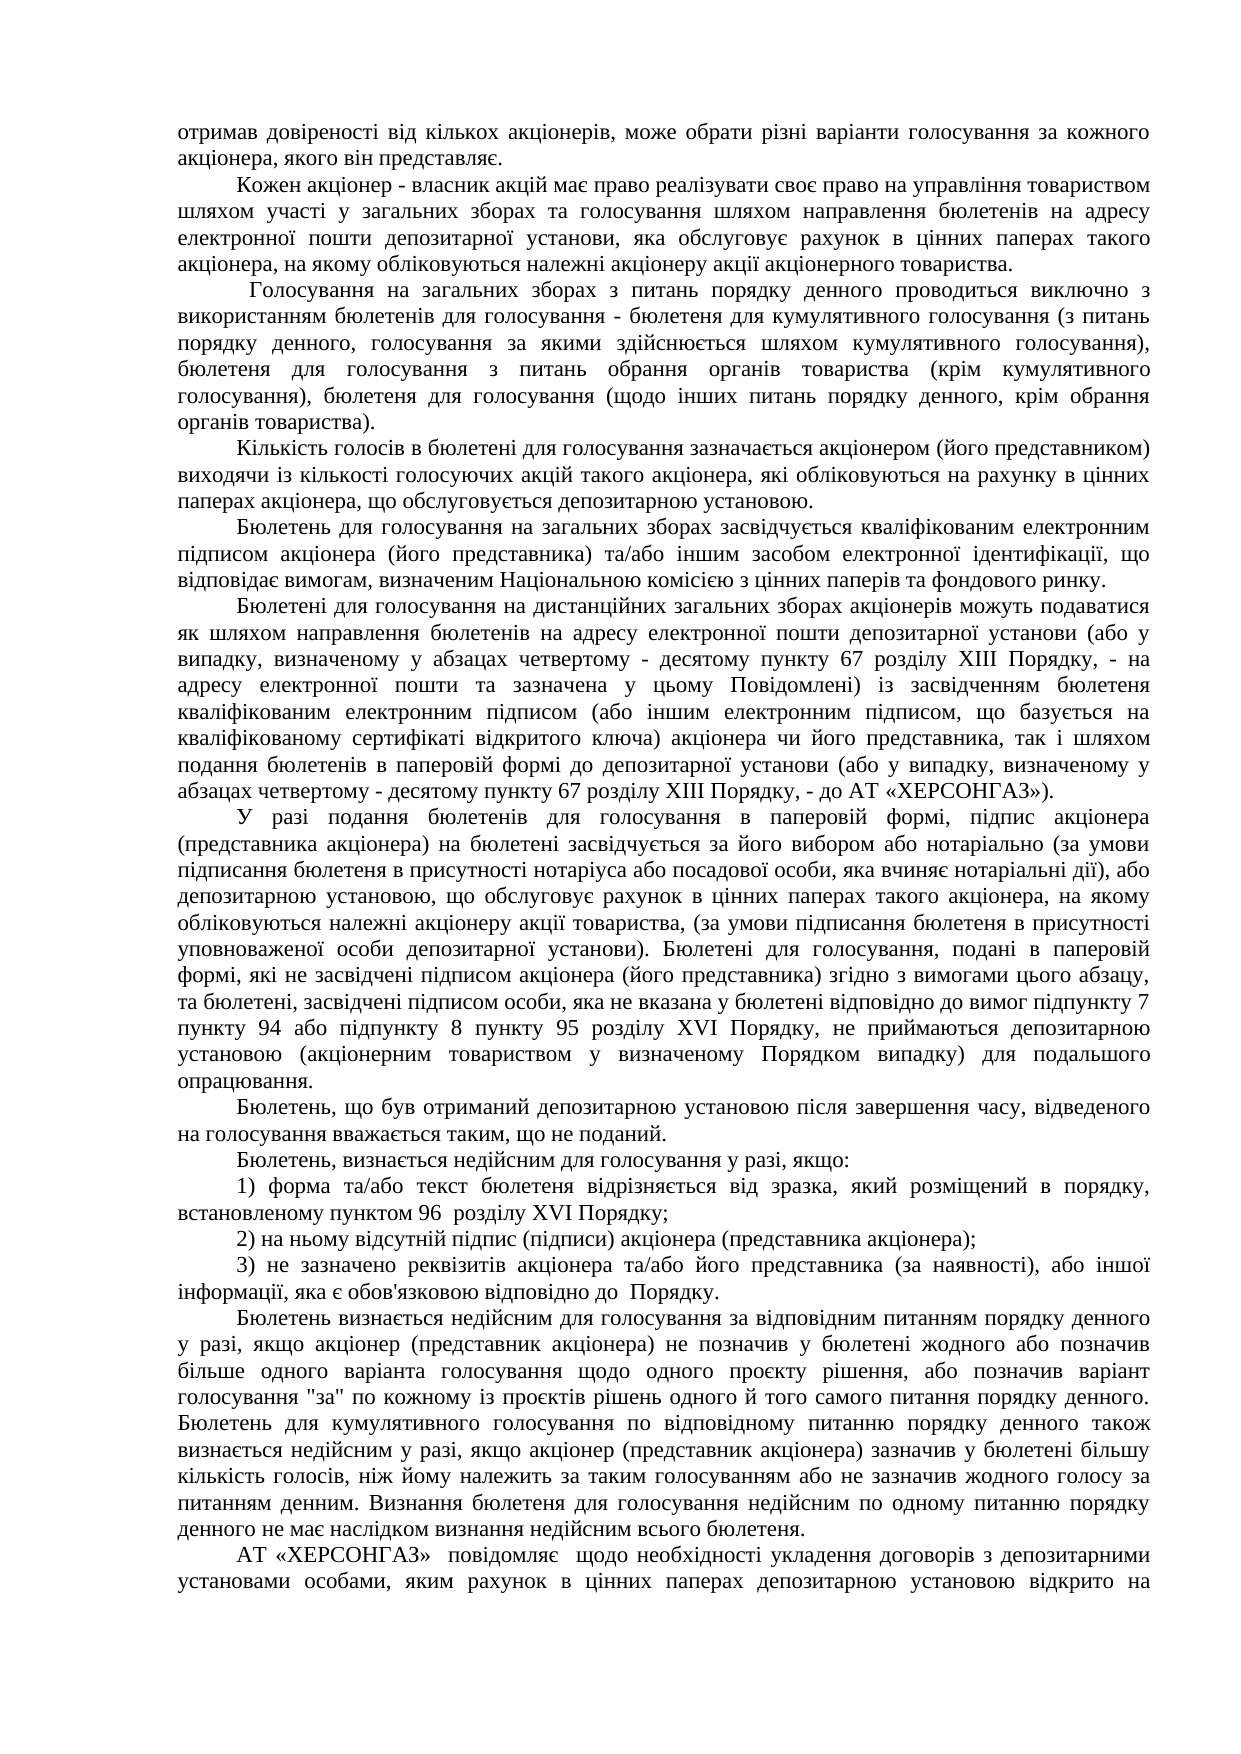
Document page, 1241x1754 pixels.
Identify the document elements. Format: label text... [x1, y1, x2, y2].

text Бюлетень для голосування на загальних зборах засвідчується кваліфікованим електронним підписом акціонера (його представника) та/або іншим засобом електронної ідентифікації, що відповідає вимогам, визначеним Національною комісією з цінних паперів та фондового ринку. [177, 513, 1152, 592]
text 1) форма та/або текст бюлетеня відрізняється від зразка, який розміщений в порядку, встановленому пунктом 96 розділу XVI Порядку; [177, 1172, 1152, 1225]
text Бюлетень, визнається недійсним для голосування у разі, якщо: [177, 1146, 1152, 1172]
text Голосування на загальних зборах з питань порядку денного проводиться виключно з використанням бюлетенів для голосування - бюлетеня для кумулятивного голосування (з питань порядку денного, голосування за якими здійснюється шляхом кумулятивного голосування), бюлетеня для голосування з питань обрання органів товариства (крім кумулятивного голосування), бюлетеня для голосування (щодо інших питань порядку денного, крім обрання органів товариства). [177, 276, 1152, 434]
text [177, 118, 1152, 171]
text Кожен акціонер - власник акцій має право реалізувати своє право на управління товариством шляхом участі у загальних зборах та голосування шляхом направлення бюлетенів на адресу електронної пошти депозитарної установи, яка обслуговує рахунок в цінних паперах такого акціонера, на якому обліковуються належні акціонеру акції акціонерного товариства. [177, 171, 1152, 276]
text Бюлетень визнається недійсним для голосування за відповідним питанням порядку денного у разі, якщо акціонер (представник акціонера) не позначив у бюлетені жодного або позначив більше одного варіанта голосування щодо одного проєкту рішення, або позначив варіант голосування "за" по кожному із проєктів рішень одного й того самого питання порядку денного. Бюлетень для кумулятивного голосування по відповідному питанню порядку денного також визнається недійсним у разі, якщо акціонер (представник акціонера) зазначив у бюлетені більшу кількість голосів, ніж йому належить за таким голосуванням або не зазначив жодного голосу за питанням денним. Визнання бюлетеня для голосування недійсним по одному питанню порядку денного не має наслідком визнання недійсним всього бюлетеня. [177, 1304, 1152, 1541]
text 2) на ньому відсутній підпис (підписи) акціонера (представника акціонера); [177, 1225, 1152, 1251]
text Кількість голосів в бюлетені для голосування зазначається акціонером (його представником) виходячи із кількості голосуючих акцій такого акціонера, які обліковуються на рахунку в цінних паперах акціонера, що обслуговується депозитарною установою. [177, 434, 1152, 513]
text Бюлетені для голосування на дистанційних загальних зборах акціонерів можуть подаватися як шляхом направлення бюлетенів на адресу електронної пошти депозитарної установи (або у випадку, визначеному у абзацах четвертому - десятому пункту 67 розділу XIII Порядку, - на адресу електронної пошти та зазначена у цьому Повідомлені) із засвідченням бюлетеня кваліфікованим електронним підписом (або іншим електронним підписом, що базується на кваліфікованому сертифікаті відкритого ключа) акціонера чи його представника, так і шляхом подання бюлетенів в паперовій формі до депозитарної установи (або у випадку, визначеному у абзацах четвертому - десятому пункту 67 розділу XIII Порядку, - до АТ «ХЕРСОНГАЗ»). [177, 592, 1152, 803]
text 3) не зазначено реквізитів акціонера та/або його представника (за наявності), або іншої інформації, яка є обов'язковою відповідно до Порядку. [177, 1251, 1152, 1304]
text У разі подання бюлетенів для голосування в паперовій формі, підпис акціонера (представника акціонера) на бюлетені засвідчується за його вибором або нотаріально (за умови підписання бюлетеня в присутності нотаріуса або посадової особи, яка вчиняє нотаріальні дії), або депозитарною установою, що обслуговує рахунок в цінних паперах такого акціонера, на якому обліковуються належні акціонеру акції товариства, (за умови підписання бюлетеня в присутності уповноваженої особи депозитарної установи). Бюлетені для голосування, подані в паперовій формі, які не засвідчені підписом акціонера (його представника) згідно з вимогами цього абзацу, та бюлетені, засвідчені підписом особи, яка не вказана у бюлетені відповідно до вимог підпункту 7 пункту 94 або підпункту 8 пункту 95 розділу XVI Порядку, не приймаються депозитарною установою (акціонерним товариством у визначеному Порядком випадку) для подальшого опрацювання. [177, 803, 1152, 1093]
text Бюлетень, що був отриманий депозитарною установою після завершення часу, відведеного на голосування вважається таким, що не поданий. [177, 1093, 1152, 1146]
